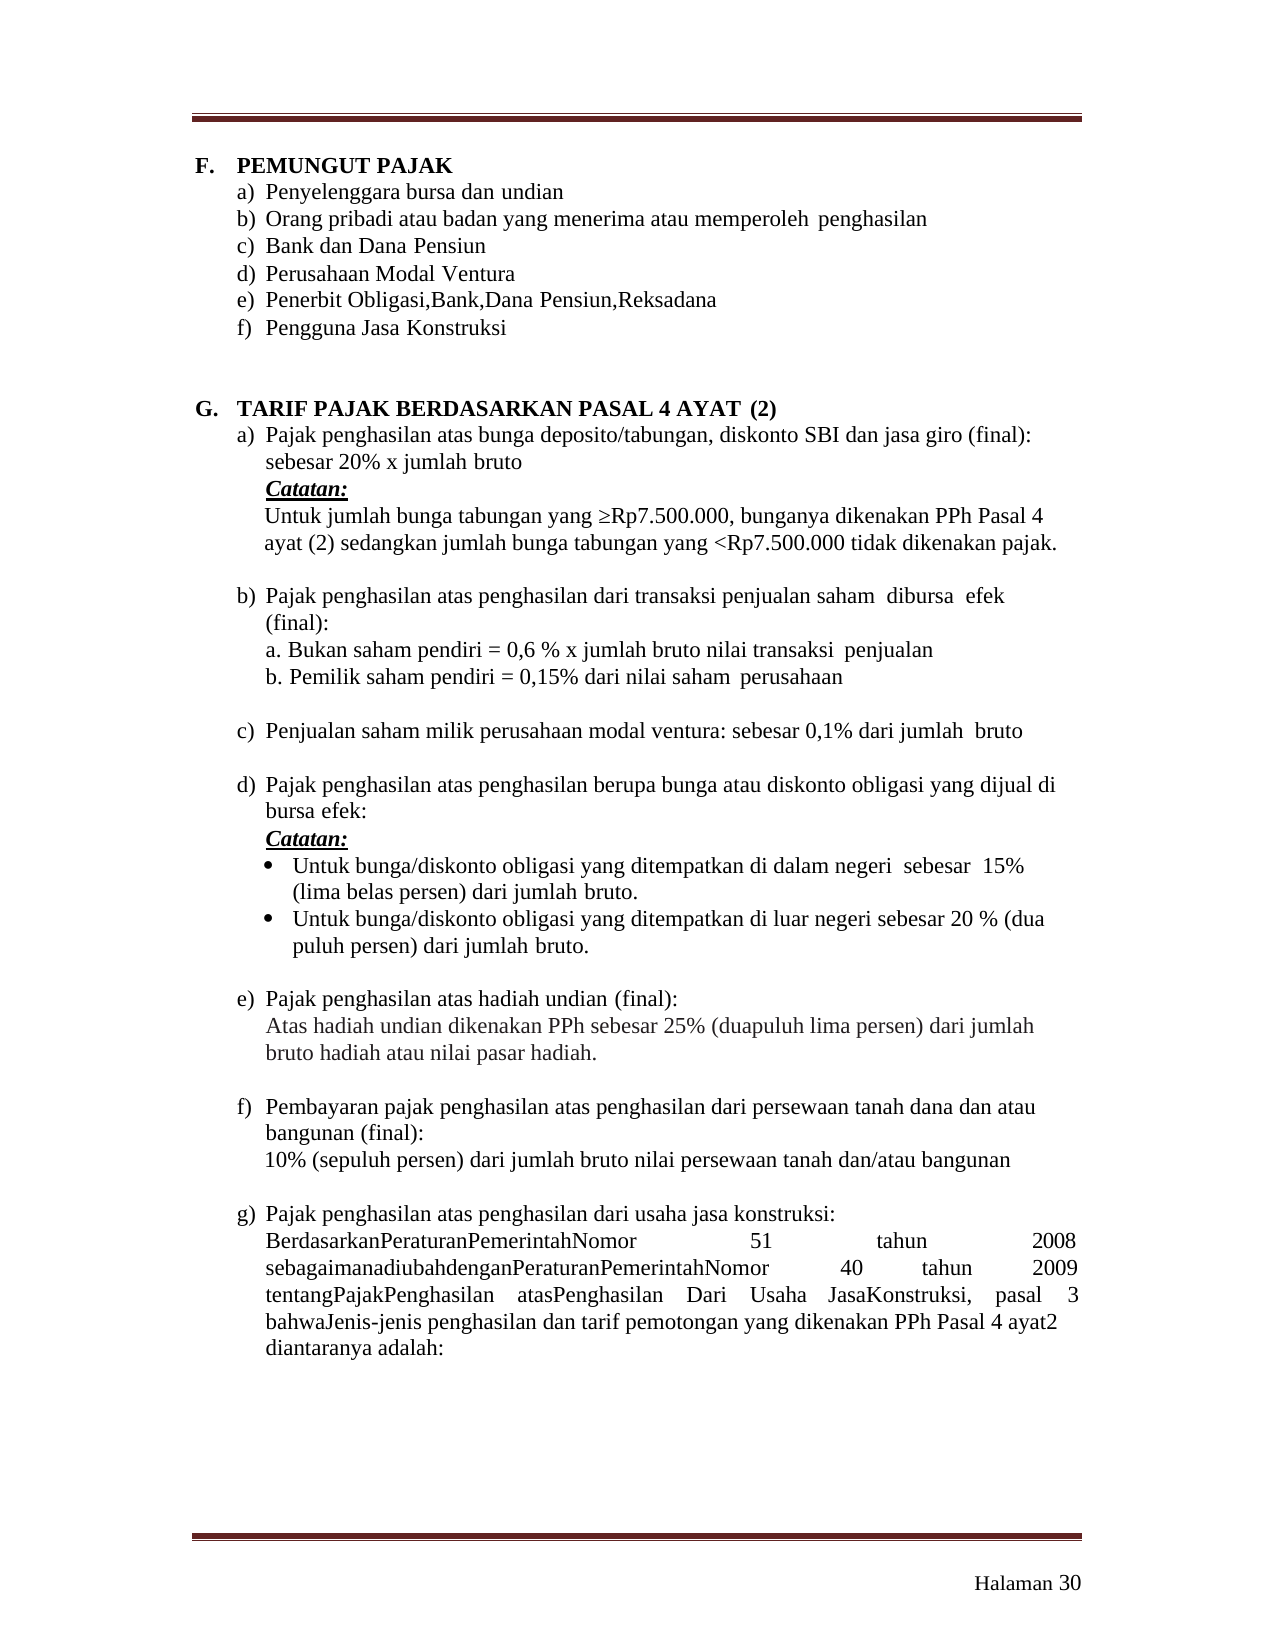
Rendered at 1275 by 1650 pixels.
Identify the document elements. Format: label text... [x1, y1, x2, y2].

list Pajak penghasilan atas hadiah undian (final): [237, 985, 1275, 1012]
text Untuk jumlah bunga tabungan yang ≥Rp7.500.000, bunganya dikenakan PPh Pasal 4 ayat (2) sedangkan jumlah bunga tabungan yang <Rp7.500.000 tidak dikenakan pajak. [264, 502, 1077, 555]
text sebagaimanadiubahdenganPeraturanPemerintahNomor 40 tahun 2009 [265, 1254, 1275, 1280]
list Penjualan saham milik perusahaan modal ventura: sebesar 0,1% dari jumlah bruto [237, 717, 1275, 743]
list Pajak penghasilan atas bunga deposito/tabungan, diskonto SBI dan jasa giro (final): sebesar 20% x jumlah bruto [237, 422, 1058, 474]
list Perusahaan Modal Ventura [237, 259, 1275, 286]
list Penerbit Obligasi,Bank,Dana Pensiun,Reksadana [237, 287, 1275, 313]
text bahwaJenis-jenis penghasilan dan tarif pemotongan yang dikenakan PPh Pasal 4 ayat2 diantaranya adalah: [265, 1308, 1077, 1361]
list Pengguna Jasa Konstruksi [237, 313, 1275, 340]
list Orang pribadi atau badan yang menerima atau memperoleh penghasilan [237, 206, 1275, 232]
subtitle Catatan: [265, 825, 1275, 851]
list Pajak penghasilan atas penghasilan berupa bunga atau diskonto obligasi yang dijual di bursa efek: [237, 771, 1079, 824]
list Bank dan Dana Pensiun [237, 233, 1275, 259]
subtitle Catatan: [265, 476, 1275, 502]
list Penyelenggara bursa dan undian [237, 179, 1275, 205]
text Atas hadiah undian dikenakan PPh sebesar 25% (duapuluh lima persen) dari jumlah bruto hadiah atau nilai pasar hadiah. [265, 1012, 1077, 1065]
list Pembayaran pajak penghasilan atas penghasilan dari persewaan tanah dana dan atau bangunan (final): [237, 1093, 1079, 1146]
text 10% (sepuluh persen) dari jumlah bruto nilai persewaan tanah dan/atau bangunan [264, 1146, 1275, 1173]
list Pajak penghasilan atas penghasilan dari usaha jasa konstruksi: BerdasarkanPeraturanPemerintahNomor 51 tahun 2008 [237, 1200, 1079, 1253]
list Untuk bunga/diskonto obligasi yang ditempatkan di dalam negeri sebesar 15% (lima belas persen) dari jumlah bruto. [264, 852, 1079, 904]
list Pajak penghasilan atas penghasilan dari transaksi penjualan saham dibursa efek (final): [237, 582, 1079, 635]
text tentangPajakPenghasilan atasPenghasilan Dari Usaha JasaKonstruksi, pasal 3 [265, 1281, 1275, 1307]
list Untuk bunga/diskonto obligasi yang ditempatkan di luar negeri sebesar 20 % (dua puluh persen) dari jumlah bruto. [264, 905, 1079, 958]
list Pemilik saham pendiri = 0,15% dari nilai saham perusahaan [265, 663, 1275, 689]
subtitle PEMUNGUT PAJAK [195, 152, 1275, 179]
subtitle TARIF PAJAK BERDASARKAN PASAL 4 AYAT (2) [195, 395, 1275, 421]
list Bukan saham pendiri = 0,6 % x jumlah bruto nilai transaksi penjualan [265, 636, 1275, 662]
